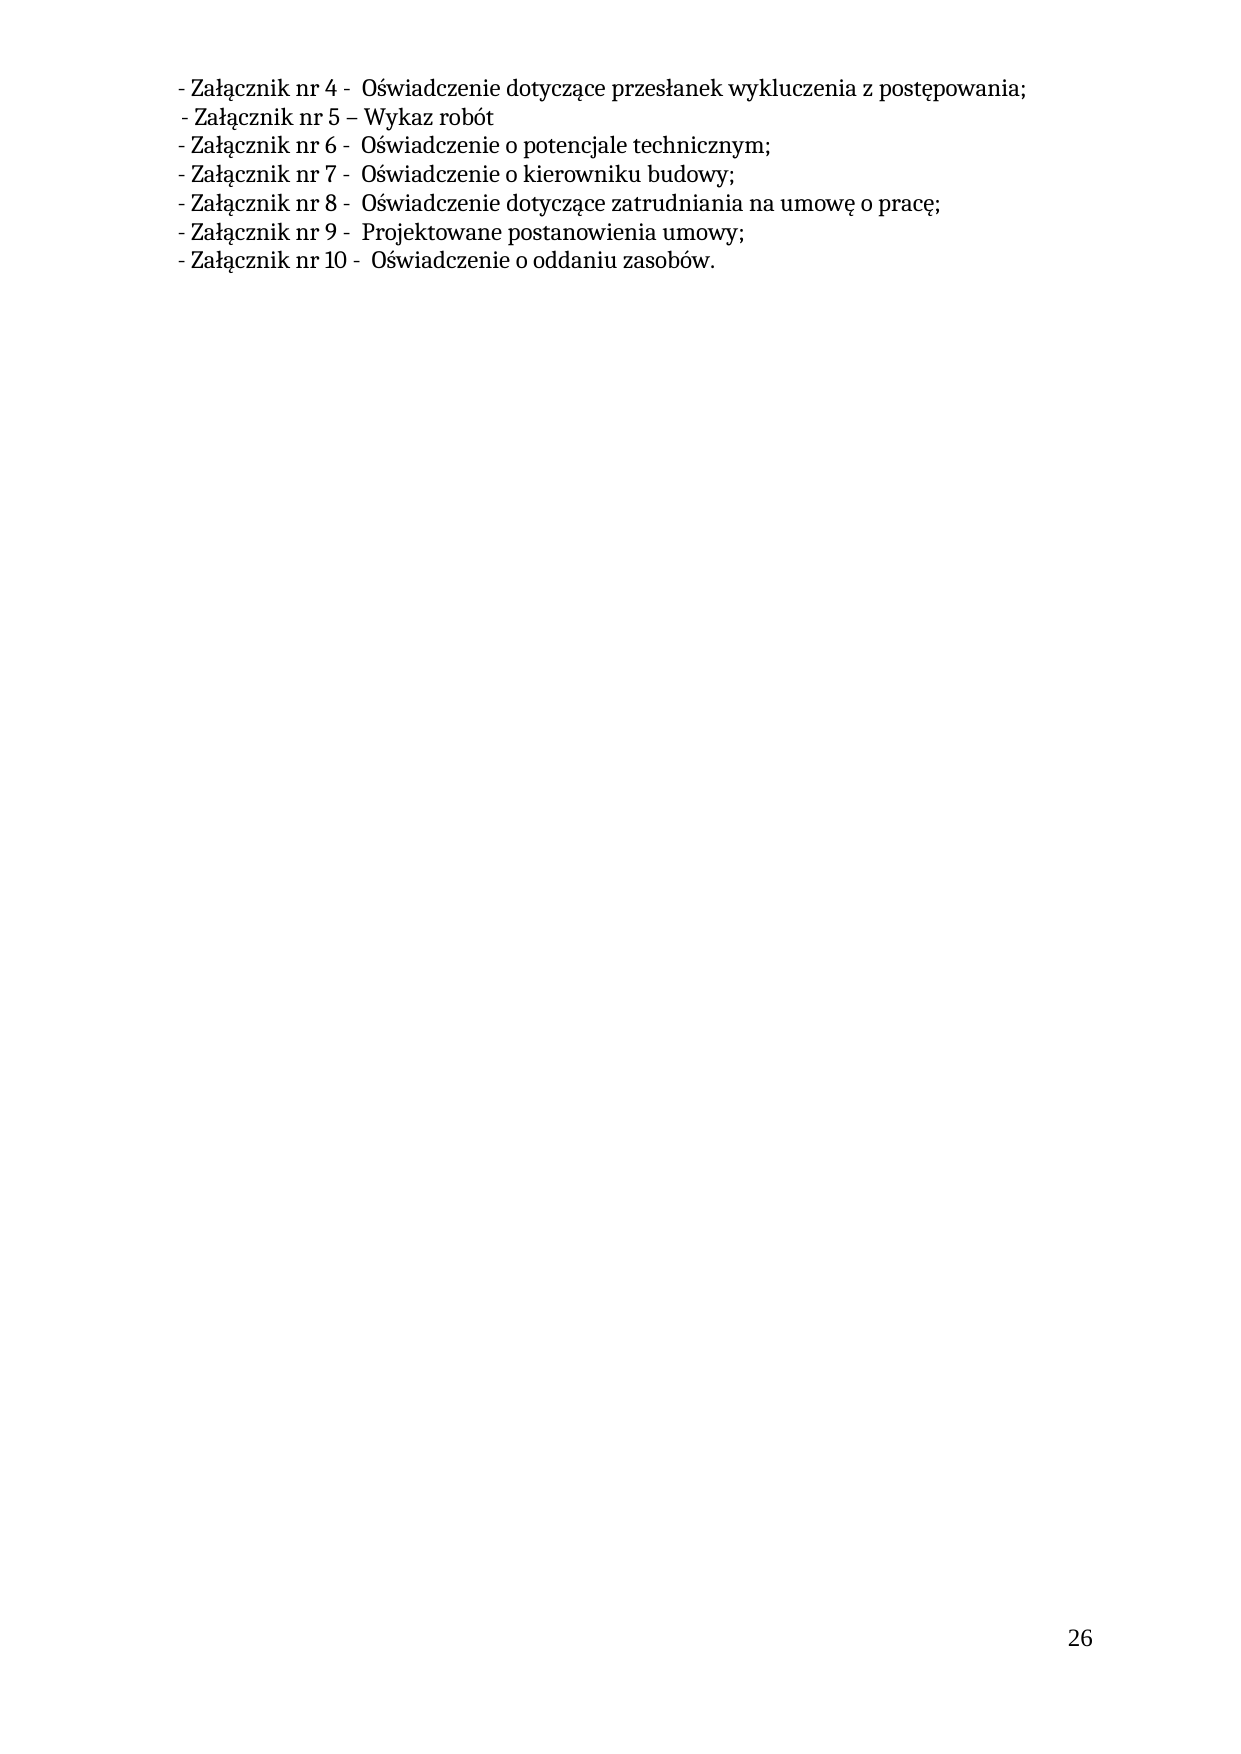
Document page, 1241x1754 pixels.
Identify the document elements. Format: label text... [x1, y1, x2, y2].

text - Załącznik nr 10 - Oświadczenie o oddaniu zasobów. [148, 246, 1093, 275]
text - Załącznik nr 8 - Oświadczenie dotyczące zatrudniania na umowę o pracę; [177, 189, 1093, 218]
text - Załącznik nr 4 - Oświadczenie dotyczące przesłanek wykluczenia z postępowania; [148, 74, 1093, 103]
text - Załącznik nr 7 - Oświadczenie o kierowniku budowy; [177, 160, 1093, 189]
text - Załącznik nr 6 - Oświadczenie o potencjale technicznym; [148, 131, 1093, 160]
text - Załącznik nr 9 - Projektowane postanowienia umowy; [177, 218, 1093, 246]
text - Załącznik nr 5 – Wykaz robót [148, 103, 1093, 131]
